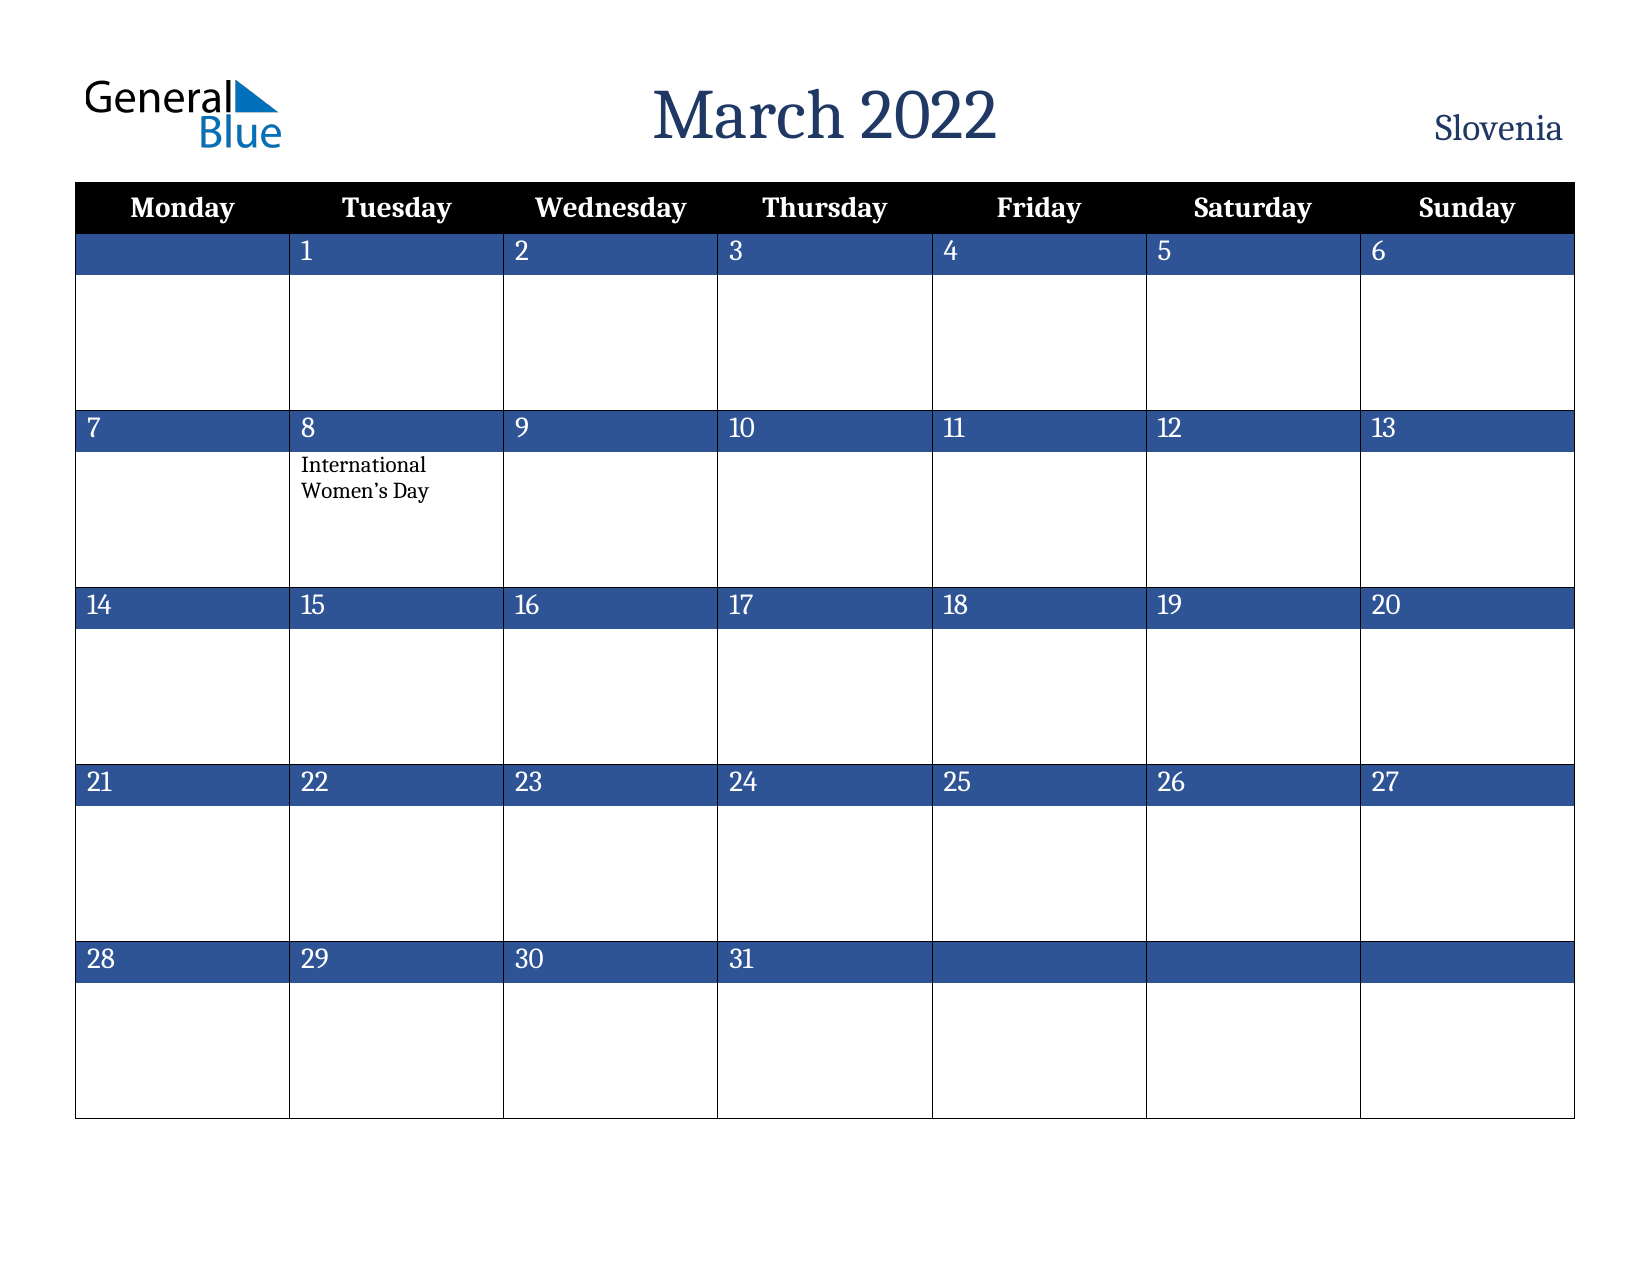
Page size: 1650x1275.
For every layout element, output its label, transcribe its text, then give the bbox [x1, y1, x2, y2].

table_cell [1361, 942, 1574, 983]
table_cell International Women’s Day [290, 452, 503, 587]
table_cell [718, 983, 932, 1118]
table_cell [290, 275, 503, 410]
table_cell 7 [76, 411, 289, 452]
table_cell 31 [718, 942, 932, 983]
table_cell Friday [933, 183, 1146, 233]
table_cell [504, 629, 717, 764]
table_header March 2022 [504, 75, 1146, 182]
table_cell 8 [290, 411, 503, 452]
table_cell 17 [718, 588, 932, 629]
table_cell Wednesday [504, 183, 717, 233]
table_cell [76, 983, 289, 1118]
table_cell [290, 629, 503, 764]
table_cell 16 [504, 588, 717, 629]
table_cell [933, 942, 1146, 983]
table_cell 2 [504, 234, 717, 275]
table_cell 25 [933, 765, 1146, 806]
table_cell Monday [76, 183, 289, 233]
table_cell 20 [1361, 588, 1574, 629]
table_cell 24 [718, 765, 932, 806]
table_cell [933, 275, 1146, 410]
table_cell 6 [1361, 234, 1574, 275]
table_cell 30 [504, 942, 717, 983]
table_cell 14 [76, 588, 289, 629]
table_cell [1147, 452, 1360, 587]
table_cell [504, 452, 717, 587]
table_cell [933, 983, 1146, 1118]
table_cell [1361, 629, 1574, 764]
table_header Slovenia [1146, 75, 1574, 182]
table_cell 15 [290, 588, 503, 629]
table_cell 18 [933, 588, 1146, 629]
table_cell [1147, 629, 1360, 764]
table_cell [1147, 942, 1360, 983]
table_cell [718, 806, 932, 941]
table_cell [1361, 983, 1574, 1118]
table_cell [504, 806, 717, 941]
table_cell [504, 983, 717, 1118]
table_cell 27 [1361, 765, 1574, 806]
table_cell 9 [504, 411, 717, 452]
table_cell [718, 275, 932, 410]
table_cell [76, 275, 289, 410]
table_cell [290, 806, 503, 941]
table_cell Thursday [718, 183, 932, 233]
table_cell [1361, 452, 1574, 587]
table_cell [76, 806, 289, 941]
table_cell 23 [504, 765, 717, 806]
table_cell [933, 806, 1146, 941]
table_cell 26 [1147, 765, 1360, 806]
table_cell 1 [290, 234, 503, 275]
table_cell Saturday [1147, 183, 1360, 233]
table_cell 4 [933, 234, 1146, 275]
table_cell Tuesday [290, 183, 503, 233]
table_cell [290, 983, 503, 1118]
table_cell [1147, 806, 1360, 941]
picture [86, 80, 281, 148]
table_cell [933, 629, 1146, 764]
table_cell [933, 452, 1146, 587]
table_cell [76, 629, 289, 764]
table_cell 11 [933, 411, 1146, 452]
table_cell 22 [290, 765, 503, 806]
table_cell 10 [718, 411, 932, 452]
table_cell 5 [1147, 234, 1360, 275]
table_cell 13 [1361, 411, 1574, 452]
table_cell 28 [76, 942, 289, 983]
table_cell [76, 234, 289, 275]
table_cell 12 [1147, 411, 1360, 452]
table_cell [1361, 806, 1574, 941]
table_cell 3 [718, 234, 932, 275]
table_cell 19 [1147, 588, 1360, 629]
table_cell [1147, 983, 1360, 1118]
table_cell [718, 629, 932, 764]
table_cell 29 [290, 942, 503, 983]
table_cell [1147, 275, 1360, 410]
table_cell 21 [76, 765, 289, 806]
table_cell [1361, 275, 1574, 410]
table_cell [76, 452, 289, 587]
table_cell Sunday [1361, 183, 1574, 233]
table_cell [504, 275, 717, 410]
table_header [76, 75, 503, 182]
table_cell [718, 452, 932, 587]
